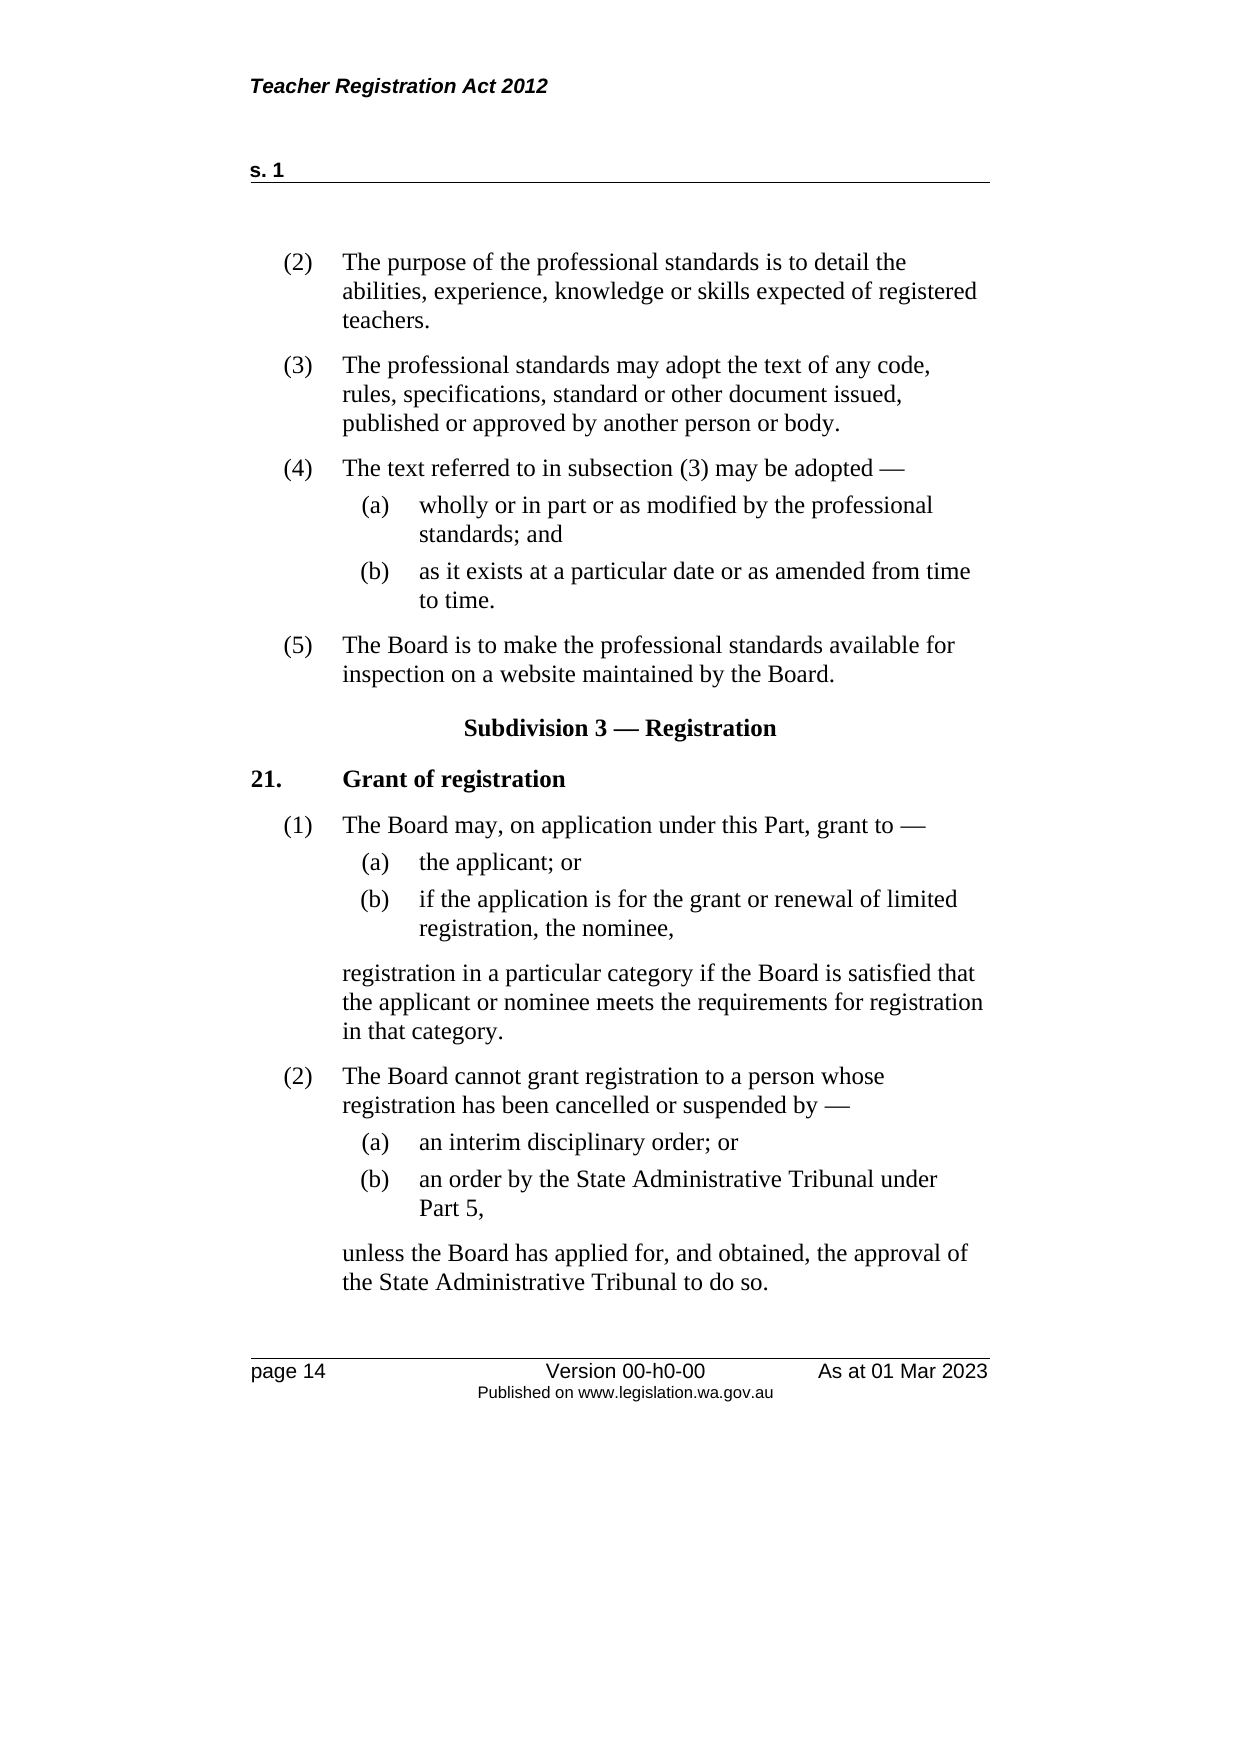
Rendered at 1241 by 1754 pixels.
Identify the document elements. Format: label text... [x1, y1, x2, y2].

text (5) The Board is to make the professional standards available for inspection on a website maintained by the Board. [251, 630, 990, 688]
text (2) The Board cannot grant registration to a person whose registration has been cancelled or suspended by — [251, 1061, 990, 1119]
text (2) The purpose of the professional standards is to detail the abilities, experience, knowledge or skills expected of registered teachers. [251, 247, 990, 334]
text registration in a particular category if the Board is satisfied that the applicant or nominee meets the requirements for registration in that category. [251, 958, 990, 1044]
text (4) The text referred to in subsection (3) may be adopted — [251, 453, 990, 482]
text unless the Board has applied for, and obtained, the approval of the State Administrative Tribunal to do so. [251, 1238, 990, 1296]
text (a) wholly or in part or as modified by the professional standards; and [251, 490, 990, 548]
text (3) The professional standards may adopt the text of any code, rules, specifications, standard or other document issued, published or approved by another person or body. [251, 350, 990, 437]
text (b) an order by the State Administrative Tribunal under Part 5, [251, 1164, 990, 1222]
subtitle Subdivision 3 — Registration [251, 713, 990, 742]
subtitle 21. Grant of registration [251, 764, 990, 793]
text (a) an interim disciplinary order; or [251, 1127, 990, 1156]
text (b) if the application is for the grant or renewal of limited registration, the nominee, [251, 884, 990, 942]
text (1) The Board may, on application under this Part, grant to — [251, 810, 990, 839]
text (b) as it exists at a particular date or as amended from time to time. [251, 556, 990, 614]
text (a) the applicant; or [251, 847, 990, 876]
